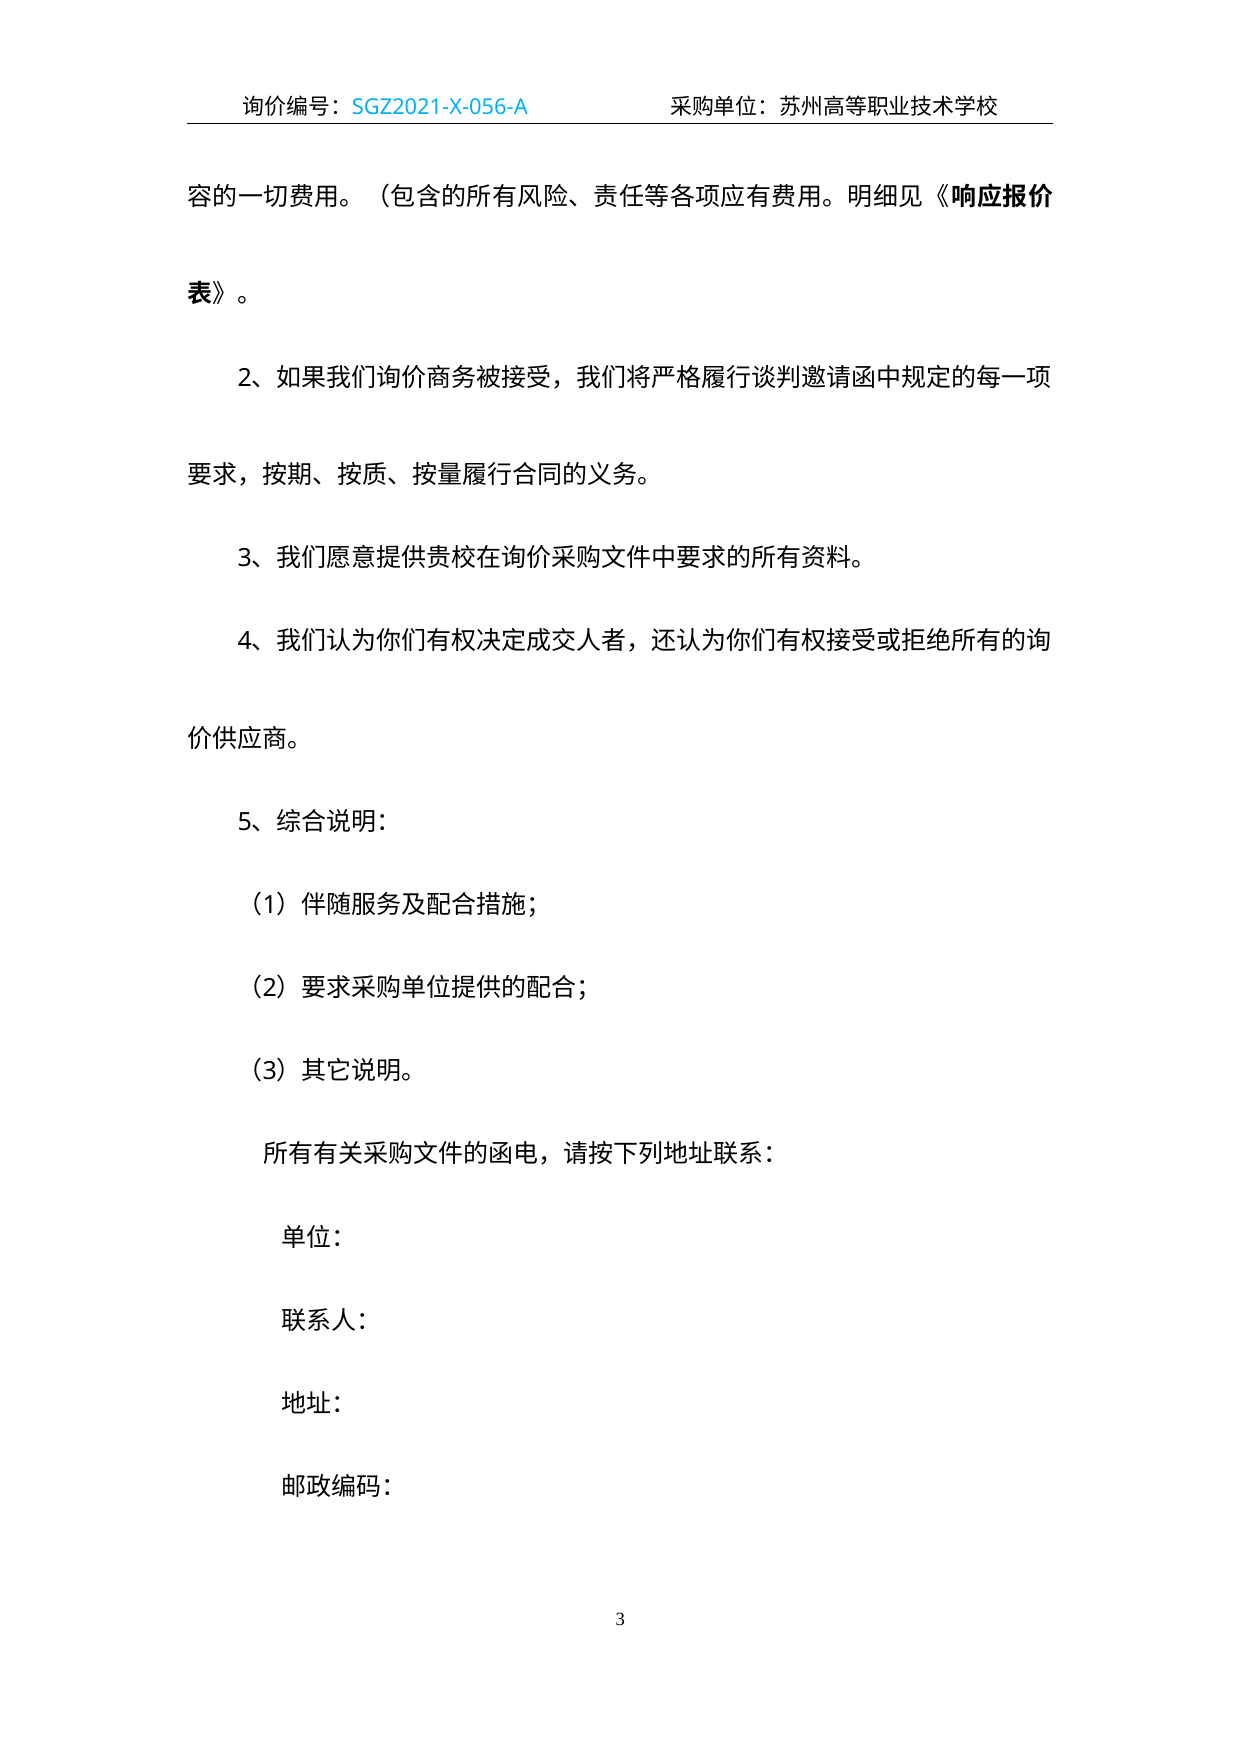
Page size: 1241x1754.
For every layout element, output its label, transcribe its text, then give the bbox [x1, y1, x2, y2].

text 2、如果我们询价商务被接受，我们将严格履行谈判邀请函中规定的每一项要求，按期、按质、按量履行合同的义务。 [187, 343, 1053, 505]
text 4、我们认为你们有权决定成交人者，还认为你们有权接受或拒绝所有的询价供应商。 [187, 606, 1053, 769]
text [187, 162, 1053, 324]
text 地址： [187, 1369, 1053, 1434]
text 所有有关采购文件的函电，请按下列地址联系： [187, 1119, 1053, 1184]
text （3）其它说明。 [187, 1036, 1053, 1101]
text 5、综合说明： [187, 787, 1053, 852]
text 联系人： [187, 1286, 1053, 1351]
text 3、我们愿意提供贵校在询价采购文件中要求的所有资料。 [187, 523, 1053, 588]
text 邮政编码： [187, 1452, 1053, 1517]
text （2）要求采购单位提供的配合； [187, 953, 1053, 1018]
text 单位： [187, 1203, 1053, 1268]
text （1）伴随服务及配合措施； [187, 870, 1053, 935]
